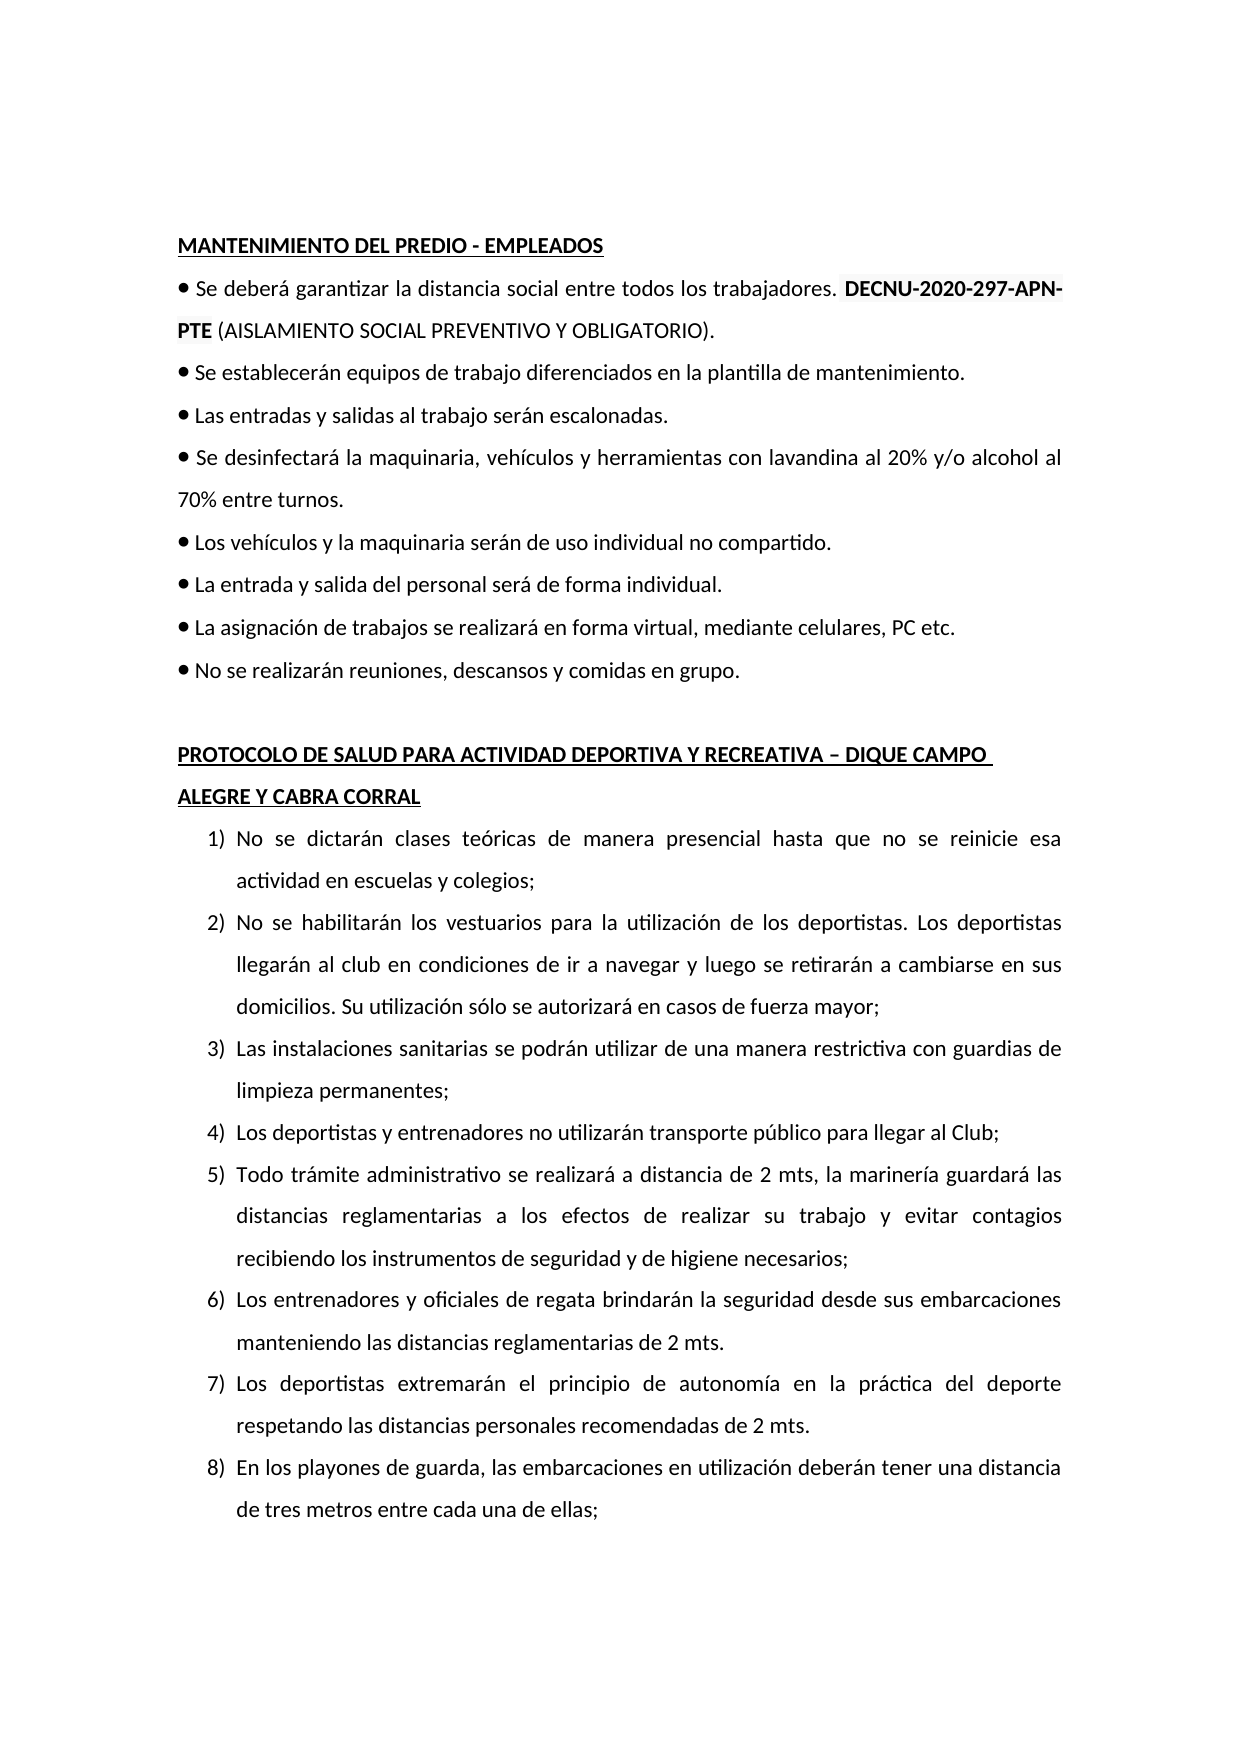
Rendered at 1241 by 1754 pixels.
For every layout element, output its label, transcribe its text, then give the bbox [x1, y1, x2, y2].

list No se habilitarán los vestuarios para la utilización de los deportistas. Los deportistas llegarán al club en condiciones de ir a navegar y luego se retirarán a cambiarse en sus domicilios. Su utilización sólo se autorizará en casos de fuerza mayor; [207, 908, 1063, 1020]
text ⦁ Se deberá garantizar la distancia social entre todos los trabajadores. DECNU-2020-297-APN-PTE (AISLAMIENTO SOCIAL PREVENTIVO Y OBLIGATORIO). [177, 273, 1063, 344]
list Los deportistas y entrenadores no utilizarán transporte público para llegar al Club; [207, 1118, 1063, 1146]
list Los deportistas extremarán el principio de autonomía en la práctica del deporte respetando las distancias personales recomendadas de 2 mts. [207, 1369, 1063, 1439]
text MANTENIMIENTO DEL PREDIO - EMPLEADOS [177, 232, 1063, 259]
list Todo trámite administrativo se realizará a distancia de 2 mts, la marinería guardará las distancias reglamentarias a los efectos de realizar su trabajo y evitar contagios recibiendo los instrumentos de seguridad y de higiene necesarios; [207, 1160, 1063, 1272]
text ⦁ Los vehículos y la maquinaria serán de uso individual no compartido. [177, 527, 1063, 556]
text ⦁ No se realizarán reuniones, descansos y comidas en grupo. [177, 655, 1063, 684]
text ⦁ Las entradas y salidas al trabajo serán escalonadas. [177, 401, 1063, 429]
text ⦁ Se desinfectará la maquinaria, vehículos y herramientas con lavandina al 20% y/o alcohol al 70% entre turnos. [177, 443, 1063, 513]
text ⦁ Se establecerán equipos de trabajo diferenciados en la plantilla de mantenimiento. [177, 358, 1063, 386]
list Los entrenadores y oficiales de regata brindarán la seguridad desde sus embarcaciones manteniendo las distancias reglamentarias de 2 mts. [207, 1286, 1063, 1356]
text ⦁ La asignación de trabajos se realizará en forma virtual, mediante celulares, PC etc. [177, 613, 1063, 641]
text PROTOCOLO DE SALUD PARA ACTIVIDAD DEPORTIVA Y RECREATIVA – DIQUE CAMPO ALEGRE Y CABRA CORRAL [177, 740, 1063, 810]
list Las instalaciones sanitarias se podrán utilizar de una manera restrictiva con guardias de limpieza permanentes; [207, 1034, 1063, 1104]
text ⦁ La entrada y salida del personal será de forma individual. [177, 570, 1063, 598]
list No se dictarán clases teóricas de manera presencial hasta que no se reinicie esa actividad en escuelas y colegios; [207, 824, 1063, 894]
list En los playones de guarda, las embarcaciones en utilización deberán tener una distancia de tres metros entre cada una de ellas; [207, 1453, 1063, 1523]
